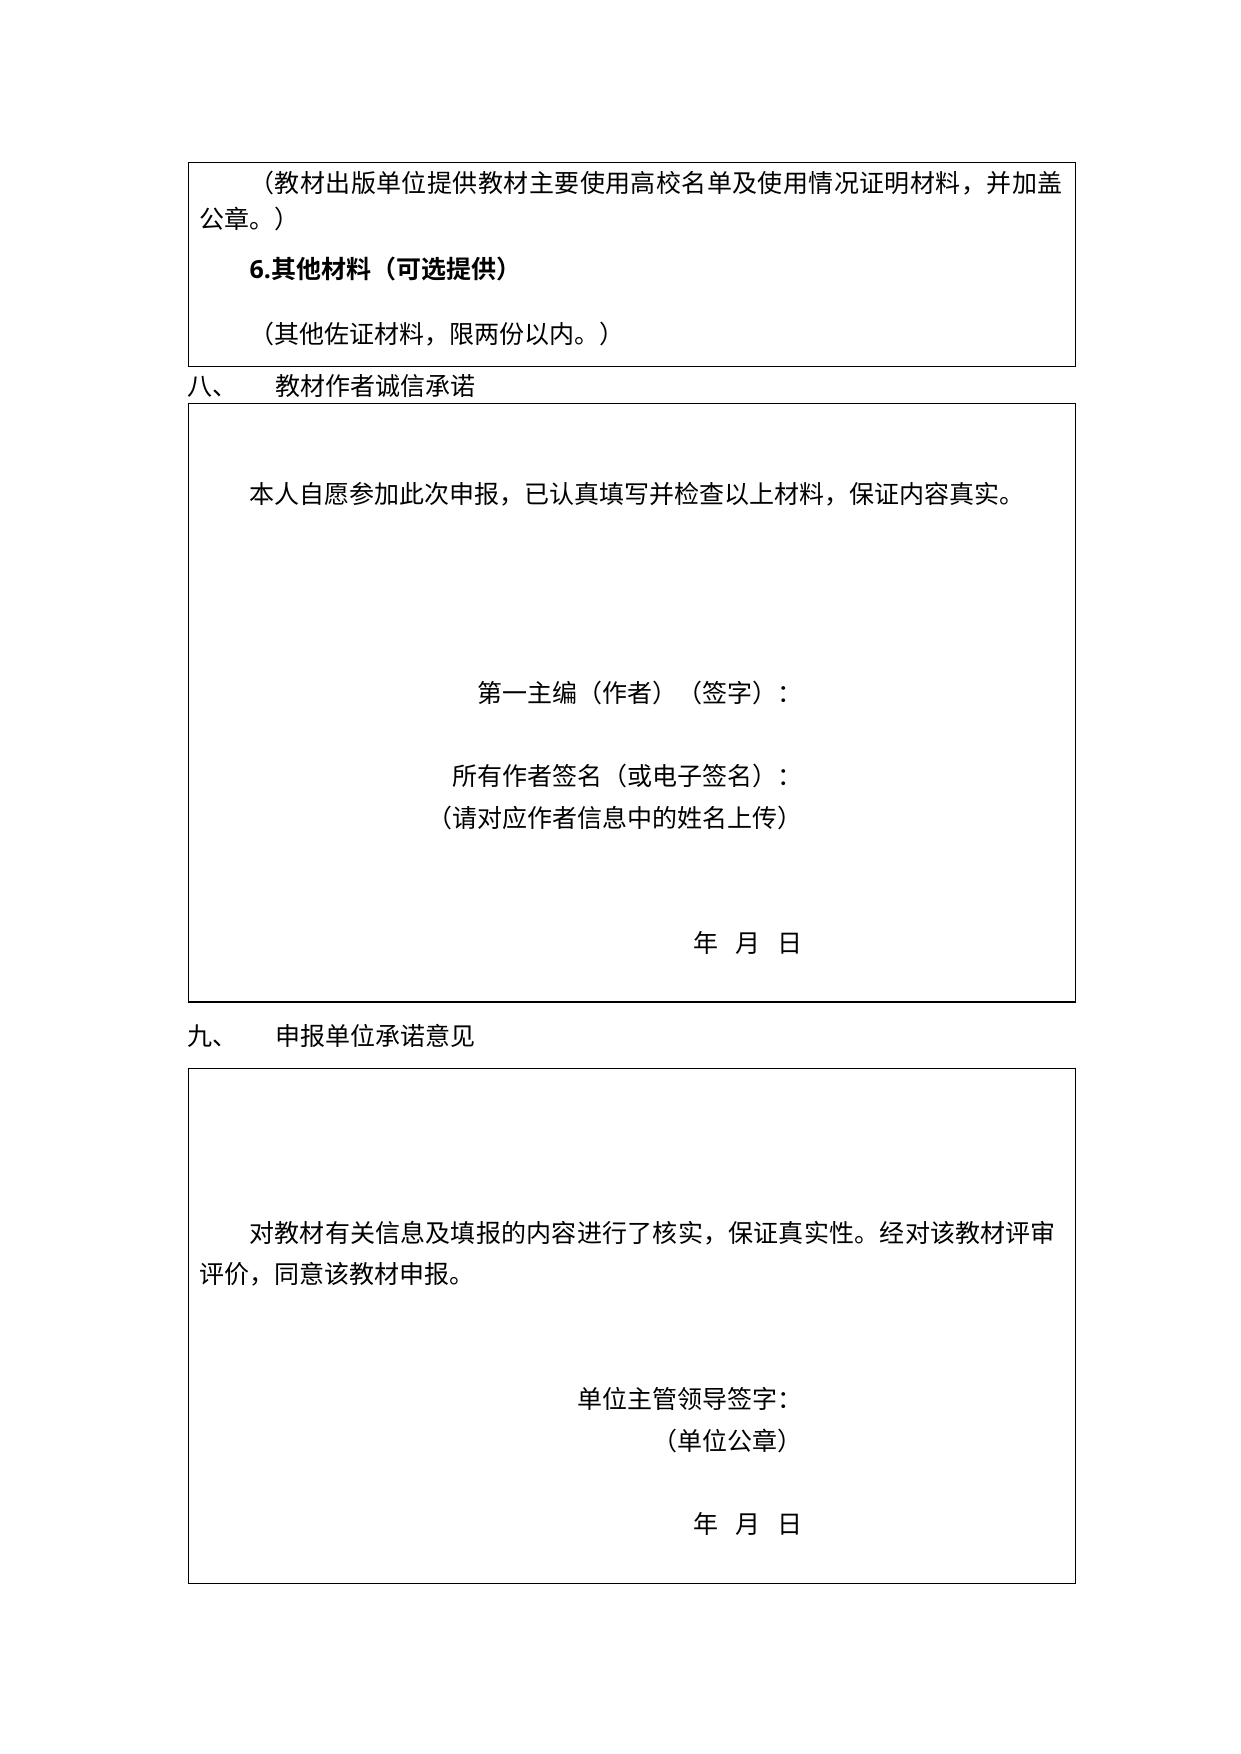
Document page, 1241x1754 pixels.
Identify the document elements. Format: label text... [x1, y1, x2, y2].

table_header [189, 163, 1075, 366]
list 申报单位承诺意见 [187, 1002, 1053, 1067]
table_header 本人自愿参加此次申报，已认真填写并检查以上材料，保证内容真实。 第一主编（作者）（签字）： 所有作者签名（或电子签名）： （请对应作者信息中的姓名上传） 年 月 日 [189, 404, 1075, 1001]
table_header 对教材有关信息及填报的内容进行了核实，保证真实性。经对该教材评审评价，同意该教材申报。 单位主管领导签字： （单位公章） 年 月 日 [189, 1069, 1075, 1583]
list 教材作者诚信承诺 [187, 367, 1053, 403]
